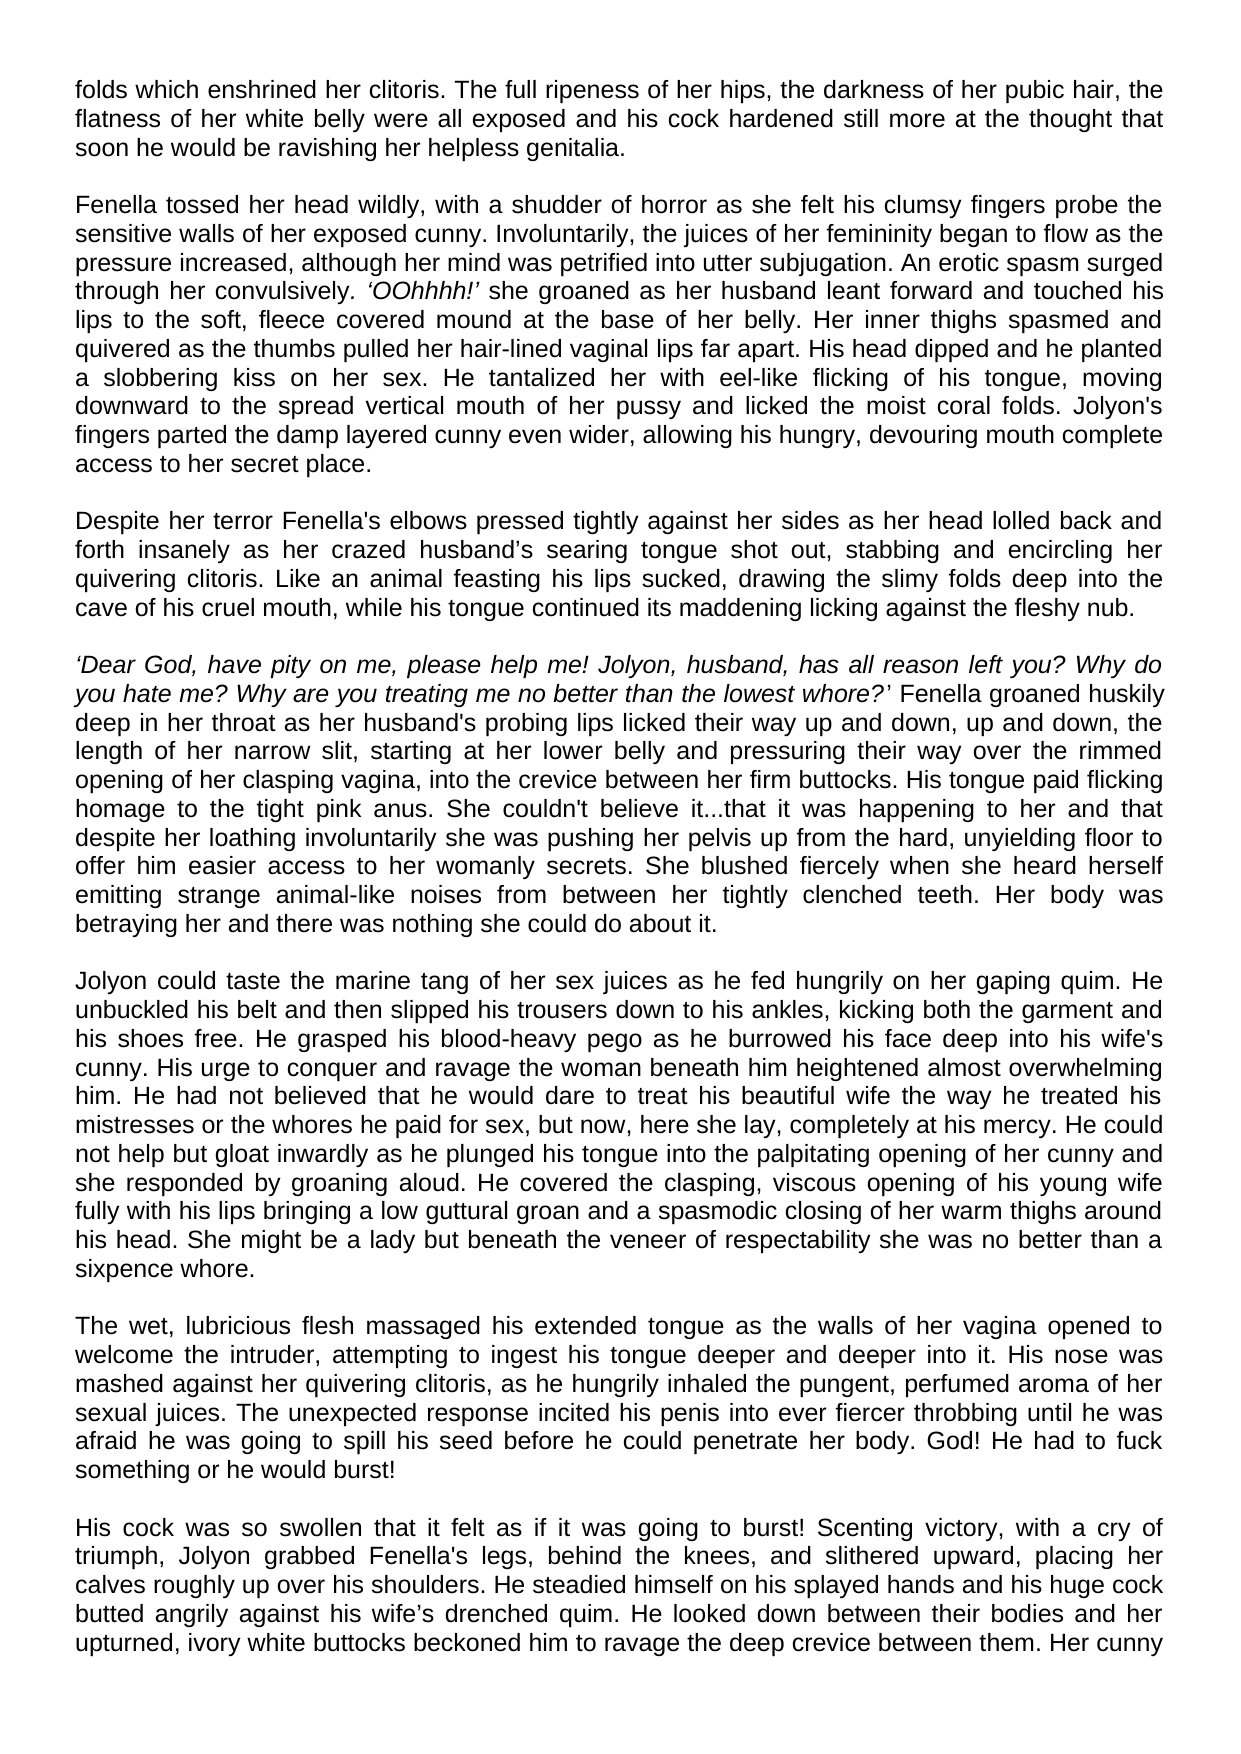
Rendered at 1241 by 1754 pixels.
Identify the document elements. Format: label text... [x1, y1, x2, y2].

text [75, 75, 1165, 161]
text Jolyon could taste the marine tang of her sex juices as he fed hungrily on her gaping quim. He unbuckled his belt and then slipped his trousers down to his ankles, kicking both the garment and his shoes free. He grasped his blood-heavy pego as he burrowed his face deep into his wife's cunny. His urge to conquer and ravage the woman beneath him heightened almost overwhelming him. He had not believed that he would dare to treat his beautiful wife the way he treated his mistresses or the whores he paid for sex, but now, here she lay, completely at his mercy. He could not help but gloat inwardly as he plunged his tongue into the palpitating opening of her cunny and she responded by groaning aloud. He covered the clasping, viscous opening of his young wife fully with his lips bringing a low guttural groan and a spasmodic closing of her warm thighs around his head. She might be a lady but beneath the veneer of respectability she was no better than a sixpence whore. [75, 966, 1165, 1282]
text The wet, lubricious flesh massaged his extended tongue as the walls of her vagina opened to welcome the intruder, attempting to ingest his tongue deeper and deeper into it. His nose was mashed against her quivering clitoris, as he hungrily inhaled the pungent, perfumed aroma of her sexual juices. The unexpected response incited his penis into ever fiercer throbbing until he was afraid he was going to spill his seed before he could penetrate her body. God! He had to fuck something or he would burst! [75, 1311, 1165, 1484]
text Fenella tossed her head wildly, with a shudder of horror as she felt his clumsy fingers probe the sensitive walls of her exposed cunny. Involuntarily, the juices of her femininity began to flow as the pressure increased, although her mind was petrified into utter subjugation. An erotic spasm surged through her convulsively. ‘OOhhhh!’ she groaned as her husband leant forward and touched his lips to the soft, fleece covered mound at the base of her belly. Her inner thighs spasmed and quivered as the thumbs pulled her hair-lined vaginal lips far apart. His head dipped and he planted a slobbering kiss on her sex. He tantalized her with eel-like flicking of his tongue, moving downward to the spread vertical mouth of her pussy and licked the moist coral folds. Jolyon's fingers parted the damp layered cunny even wider, allowing his hungry, devouring mouth complete access to her secret place. [75, 190, 1165, 477]
text ‘Dear God, have pity on me, please help me! Jolyon, husband, has all reason left you? Why do you hate me? Why are you treating me no better than the lowest whore?’ Fenella groaned huskily deep in her throat as her husband's probing lips licked their way up and down, up and down, the length of her narrow slit, starting at her lower belly and pressuring their way over the rimmed opening of her clasping vagina, into the crevice between her firm buttocks. His tongue paid flicking homage to the tight pink anus. She couldn't believe it...that it was happening to her and that despite her loathing involuntarily she was pushing her pelvis up from the hard, unyielding floor to offer him easier access to her womanly secrets. She blushed fiercely when she heard herself emitting strange animal-like noises from between her tightly clenched teeth. Her body was betraying her and there was nothing she could do about it. [75, 650, 1165, 937]
text Despite her terror Fenella's elbows pressed tightly against her sides as her head lolled back and forth insanely as her crazed husband’s searing tongue shot out, stabbing and encircling her quivering clitoris. Like an animal feasting his lips sucked, drawing the slimy folds deep into the cave of his cruel mouth, while his tongue continued its maddening licking against the fleshy nub. [75, 506, 1165, 621]
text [75, 1512, 1165, 1656]
